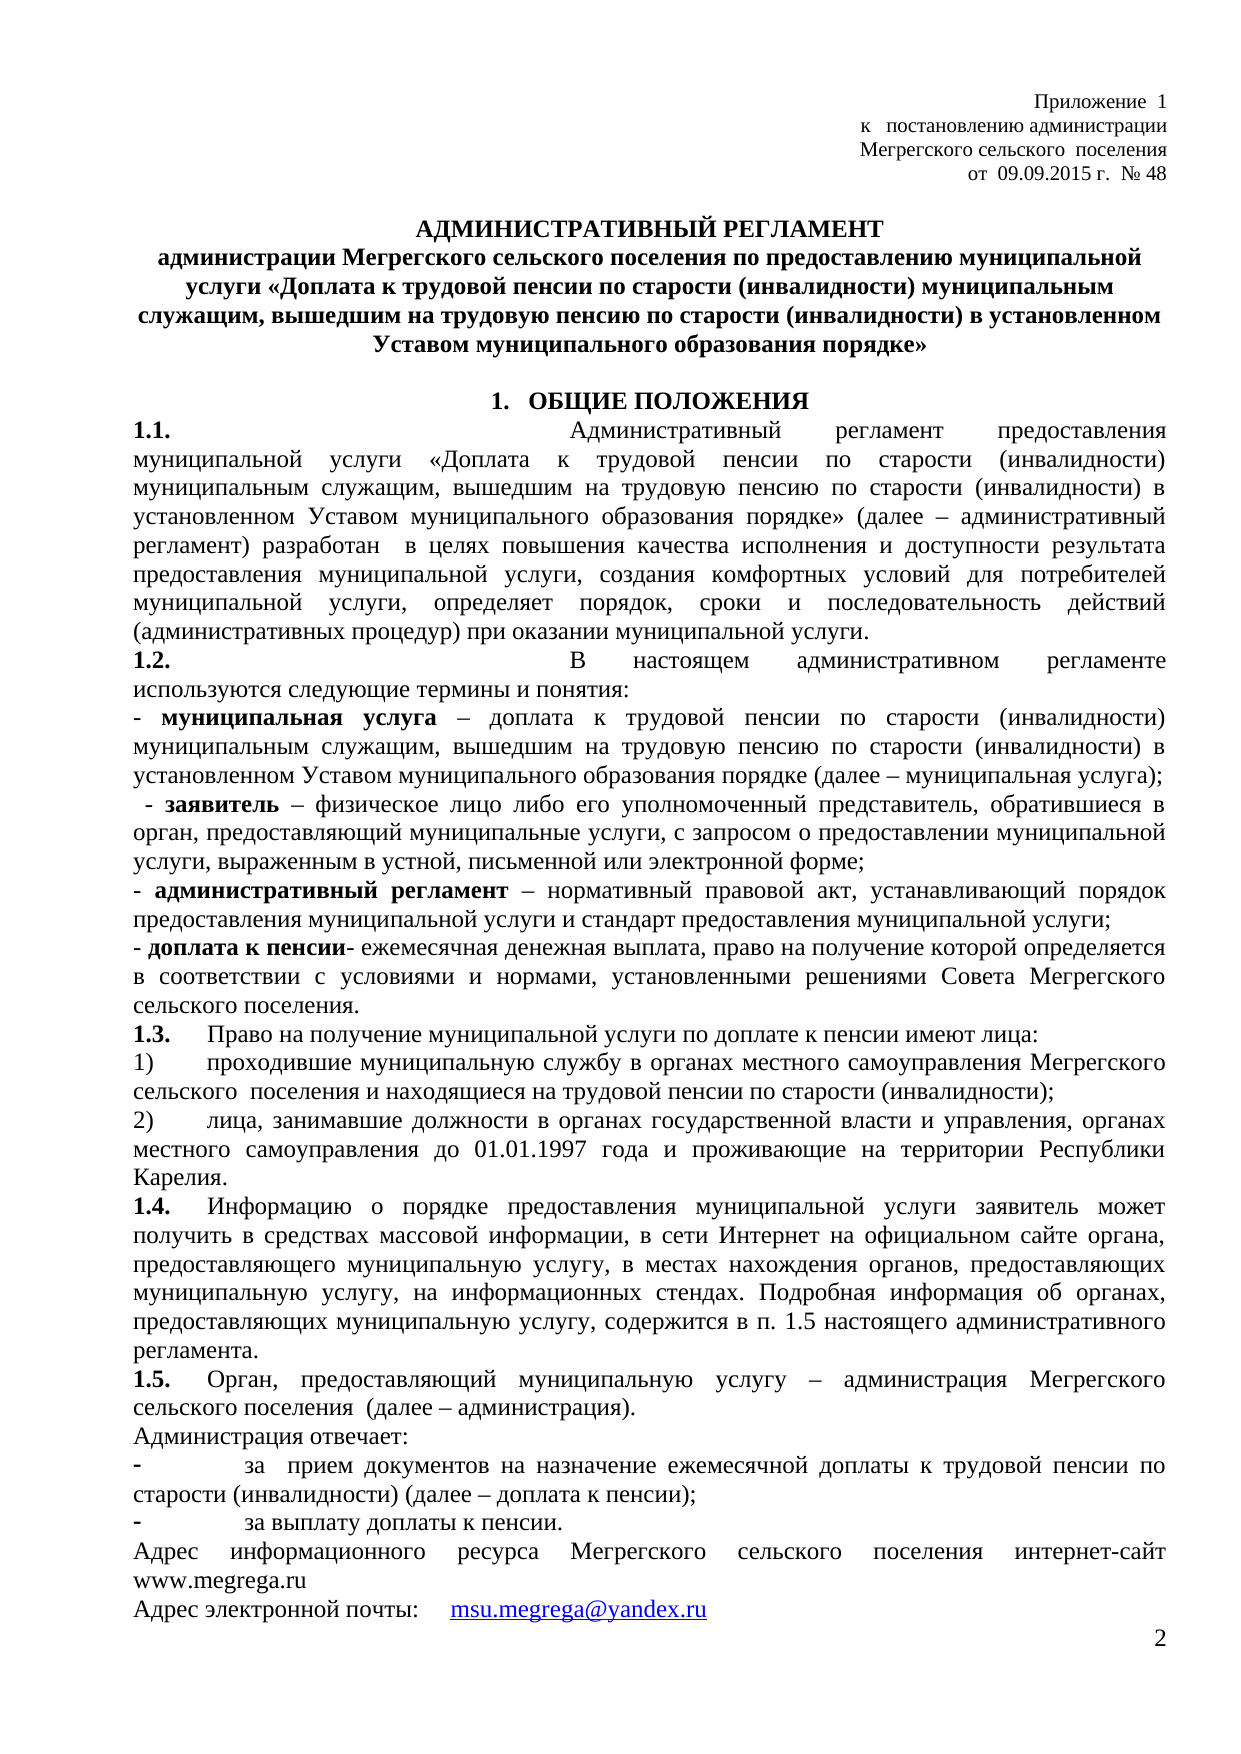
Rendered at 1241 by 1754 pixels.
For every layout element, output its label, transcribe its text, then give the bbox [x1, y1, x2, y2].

text - заявитель – физическое лицо либо его уполномоченный представитель, обратившиеся в орган, предоставляющий муниципальные услуги, с запросом о предоставлении муниципальной услуги, выраженным в устной, письменной или электронной форме; [133, 789, 1167, 875]
text - муниципальная услуга – доплата к трудовой пенсии по старости (инвалидности) муниципальным служащим, вышедшим на трудовую пенсию по старости (инвалидности) в установленном Уставом муниципального образования порядке (далее – муниципальная услуга); [133, 702, 1167, 789]
text 2) лица, занимавшие должности в органах государственной власти и управления, органах местного самоуправления до 01.01.1997 года и проживающие на территории Республики Карелия. [133, 1105, 1167, 1191]
list Орган, предоставляющий муниципальную услугу – администрация Мегрегского сельского поселения (далее – администрация). [133, 1364, 1167, 1421]
text - административный регламент – нормативный правовой акт, устанавливающий порядок предоставления муниципальной услуги и стандарт предоставления муниципальной услуги; [133, 875, 1167, 932]
list В настоящем административном регламенте используются следующие термины и понятия: [133, 645, 1167, 702]
text к постановлению администрации [142, 113, 1167, 137]
list за выплату доплаты к пенсии. [133, 1507, 1167, 1536]
text Приложение 1 [142, 89, 1167, 113]
text Мегрегского сельского поселения [142, 137, 1167, 161]
list Право на получение муниципальной услуги по доплате к пенсии имеют лица: [133, 1019, 1167, 1047]
text Уставом муниципального образования порядке» [133, 329, 1167, 357]
text от 09.09.2015 г. № 48 [133, 161, 1167, 185]
list ОБЩИЕ ПОЛОЖЕНИЯ [133, 386, 1167, 415]
list Информацию о порядке предоставления муниципальной услуги заявитель может получить в средствах массовой информации, в сети Интернет на официальном сайте органа, предоставляющего муниципальную услугу, в местах нахождения органов, предоставляющих муниципальную услугу, на информационных стендах. Подробная информация об органах, предоставляющих муниципальную услугу, содержится в п. 1.5 настоящего административного регламента. [133, 1191, 1167, 1364]
text администрации Мегрегского сельского поселения по предоставлению муниципальной услуги «Доплата к трудовой пенсии по старости (инвалидности) муниципальным служащим, вышедшим на трудовую пенсию по старости (инвалидности) в установленном [133, 242, 1167, 329]
list за прием документов на назначение ежемесячной доплаты к трудовой пенсии по старости (инвалидности) (далее – доплата к пенсии); [133, 1450, 1167, 1507]
text Адрес электронной почты: msu.megrega@yandex.ru [133, 1594, 1167, 1622]
list Административный регламент предоставления муниципальной услуги «Доплата к трудовой пенсии по старости (инвалидности) муниципальным служащим, вышедшим на трудовую пенсию по старости (инвалидности) в установленном Уставом муниципального образования порядке» (далее – административный регламент) разработан в целях повышения качества исполнения и доступности результата предоставления муниципальной услуги, создания комфортных условий для потребителей муниципальной услуги, определяет порядок, сроки и последовательность действий (административных процедур) при оказании муниципальной услуги. [133, 415, 1167, 645]
text 1) проходившие муниципальную службу в органах местного самоуправления Мегрегского сельского поселения и находящиеся на трудовой пенсии по старости (инвалидности); [133, 1047, 1167, 1105]
text - доплата к пенсии- ежемесячная денежная выплата, право на получение которой определяется в соответствии с условиями и нормами, установленными решениями Совета Мегрегского сельского поселения. [133, 932, 1167, 1019]
text АДМИНИСТРАТИВНЫЙ РЕГЛАМЕНТ [133, 214, 1167, 242]
text Администрация отвечает: [133, 1421, 1167, 1450]
text Адрес информационного ресурса Мегрегского сельского поселения интернет-сайт www.megrega.ru [133, 1536, 1167, 1594]
